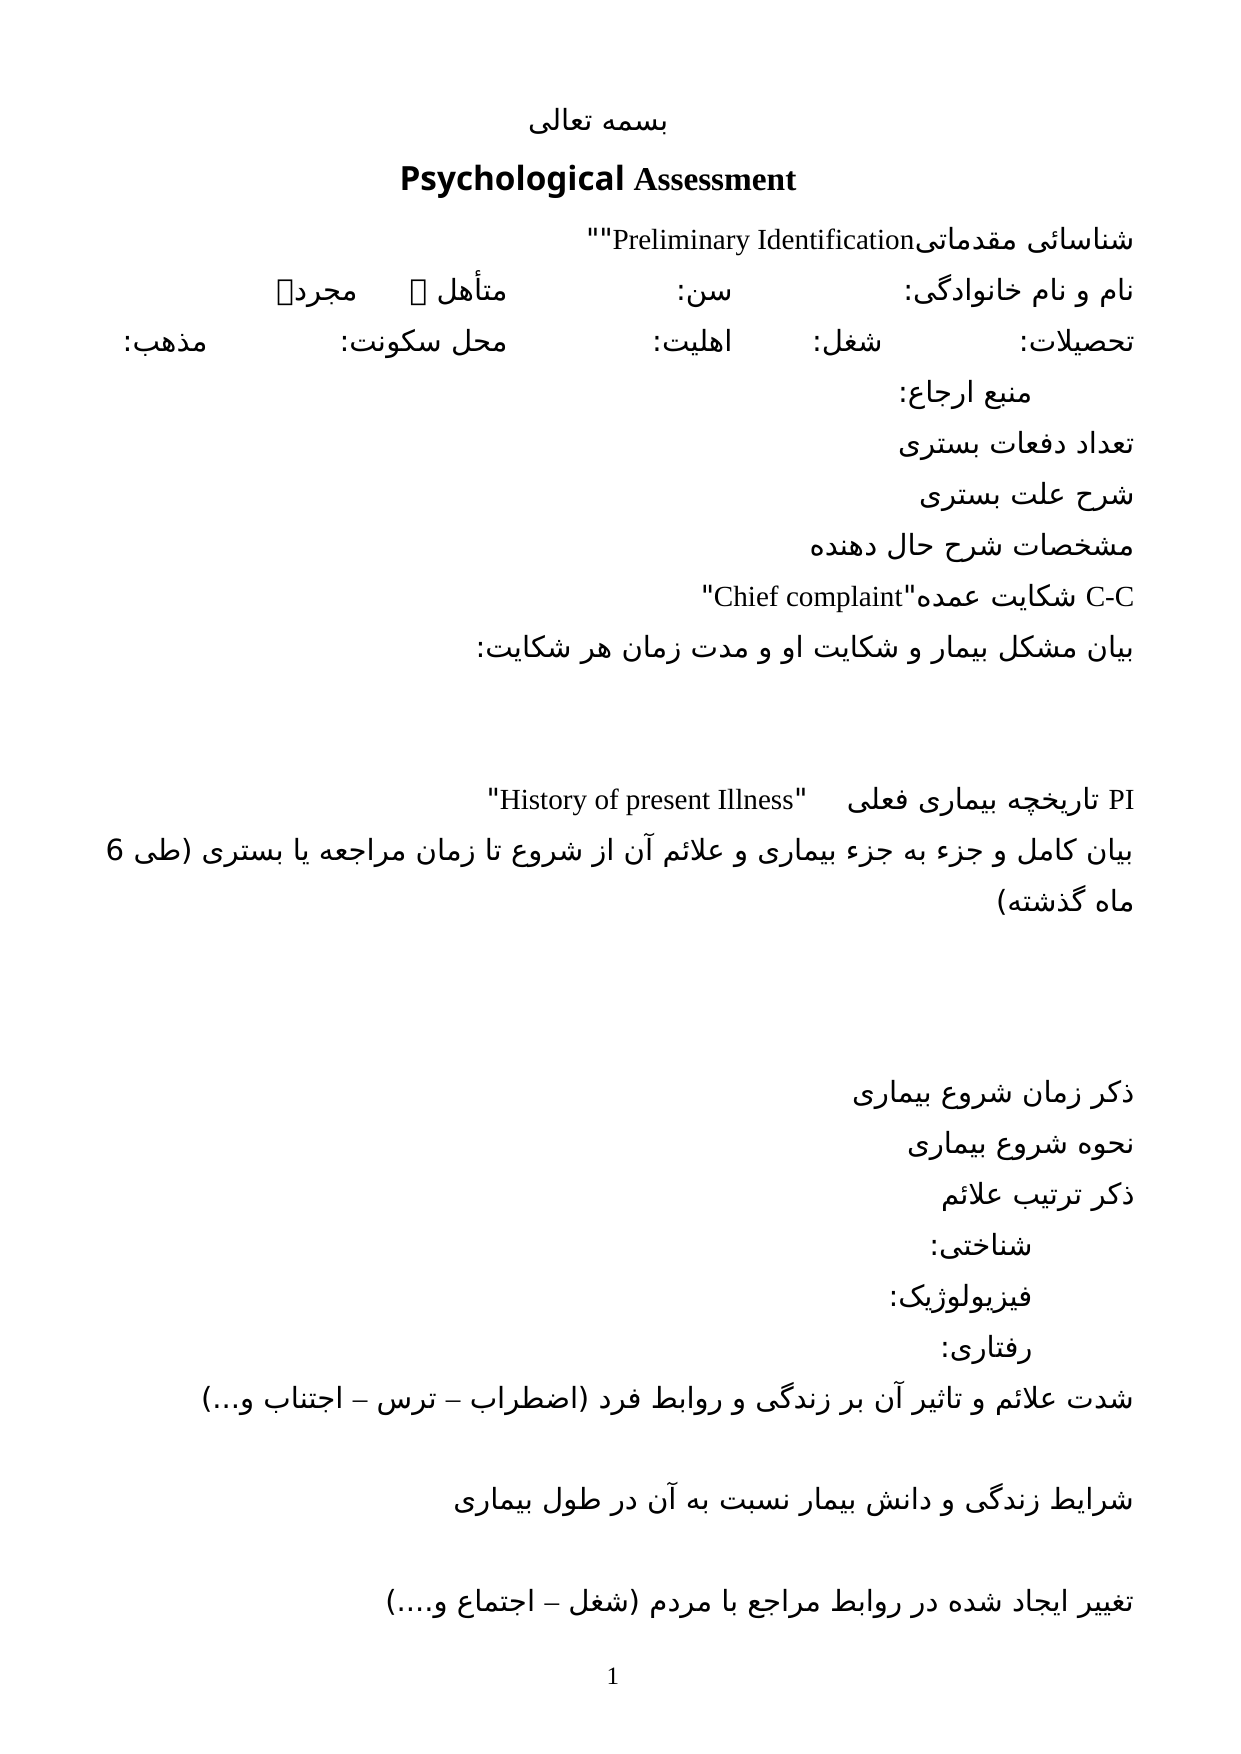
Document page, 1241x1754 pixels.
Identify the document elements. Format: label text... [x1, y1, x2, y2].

text بیان کامل و جزء به جزء بیماری و علائم آن از شروع تا زمان مراجعه یا بستری (طی 6 ماه گذشته) [62, 833, 1134, 918]
text بسمه تعالی [62, 103, 1134, 137]
text نام و نام خانوادگی: سن: متأهل مجرد [62, 274, 1134, 308]
text شرایط زندگی و دانش بیمار نسبت به آن در طول بیماری [62, 1482, 1134, 1516]
text شدت علائم و تاثیر آن بر زندگی و روابط فرد (اضطراب – ترس – اجتناب و...) [62, 1381, 1134, 1415]
subtitle PI تاریخچه بیماری فعلی "History of present Illness" [62, 782, 1134, 816]
text C-C شکایت عمده"Chief complaint" [62, 579, 1134, 613]
text تحصیلات: شغل: اهلیت: محل سکونت: مذهب: منبع ارجاع: [62, 324, 1134, 409]
text مشخصات شرح حال دهنده [62, 528, 1134, 562]
text رفتاری: [62, 1330, 1134, 1364]
text بیان مشکل بیمار و شکایت او و مدت زمان هر شکایت: [62, 631, 1134, 664]
text ذکر ترتیب علائم [62, 1177, 1134, 1211]
text نحوه شروع بیماری [62, 1126, 1134, 1160]
text شناختی: [62, 1228, 1107, 1262]
text شناسائی مقدماتیPreliminary Identification"" [62, 222, 1134, 257]
text فیزیولوژیک: [62, 1279, 1107, 1313]
text شرح علت بستری [62, 477, 1134, 511]
text ذکر زمان شروع بیماری [62, 1075, 1134, 1109]
text Psychological Assessment [62, 154, 1134, 200]
text تعداد دفعات بستری [62, 426, 1134, 460]
text تغییر ایجاد شده در روابط مراجع با مردم (شغل – اجتماع و....) [62, 1584, 1134, 1618]
